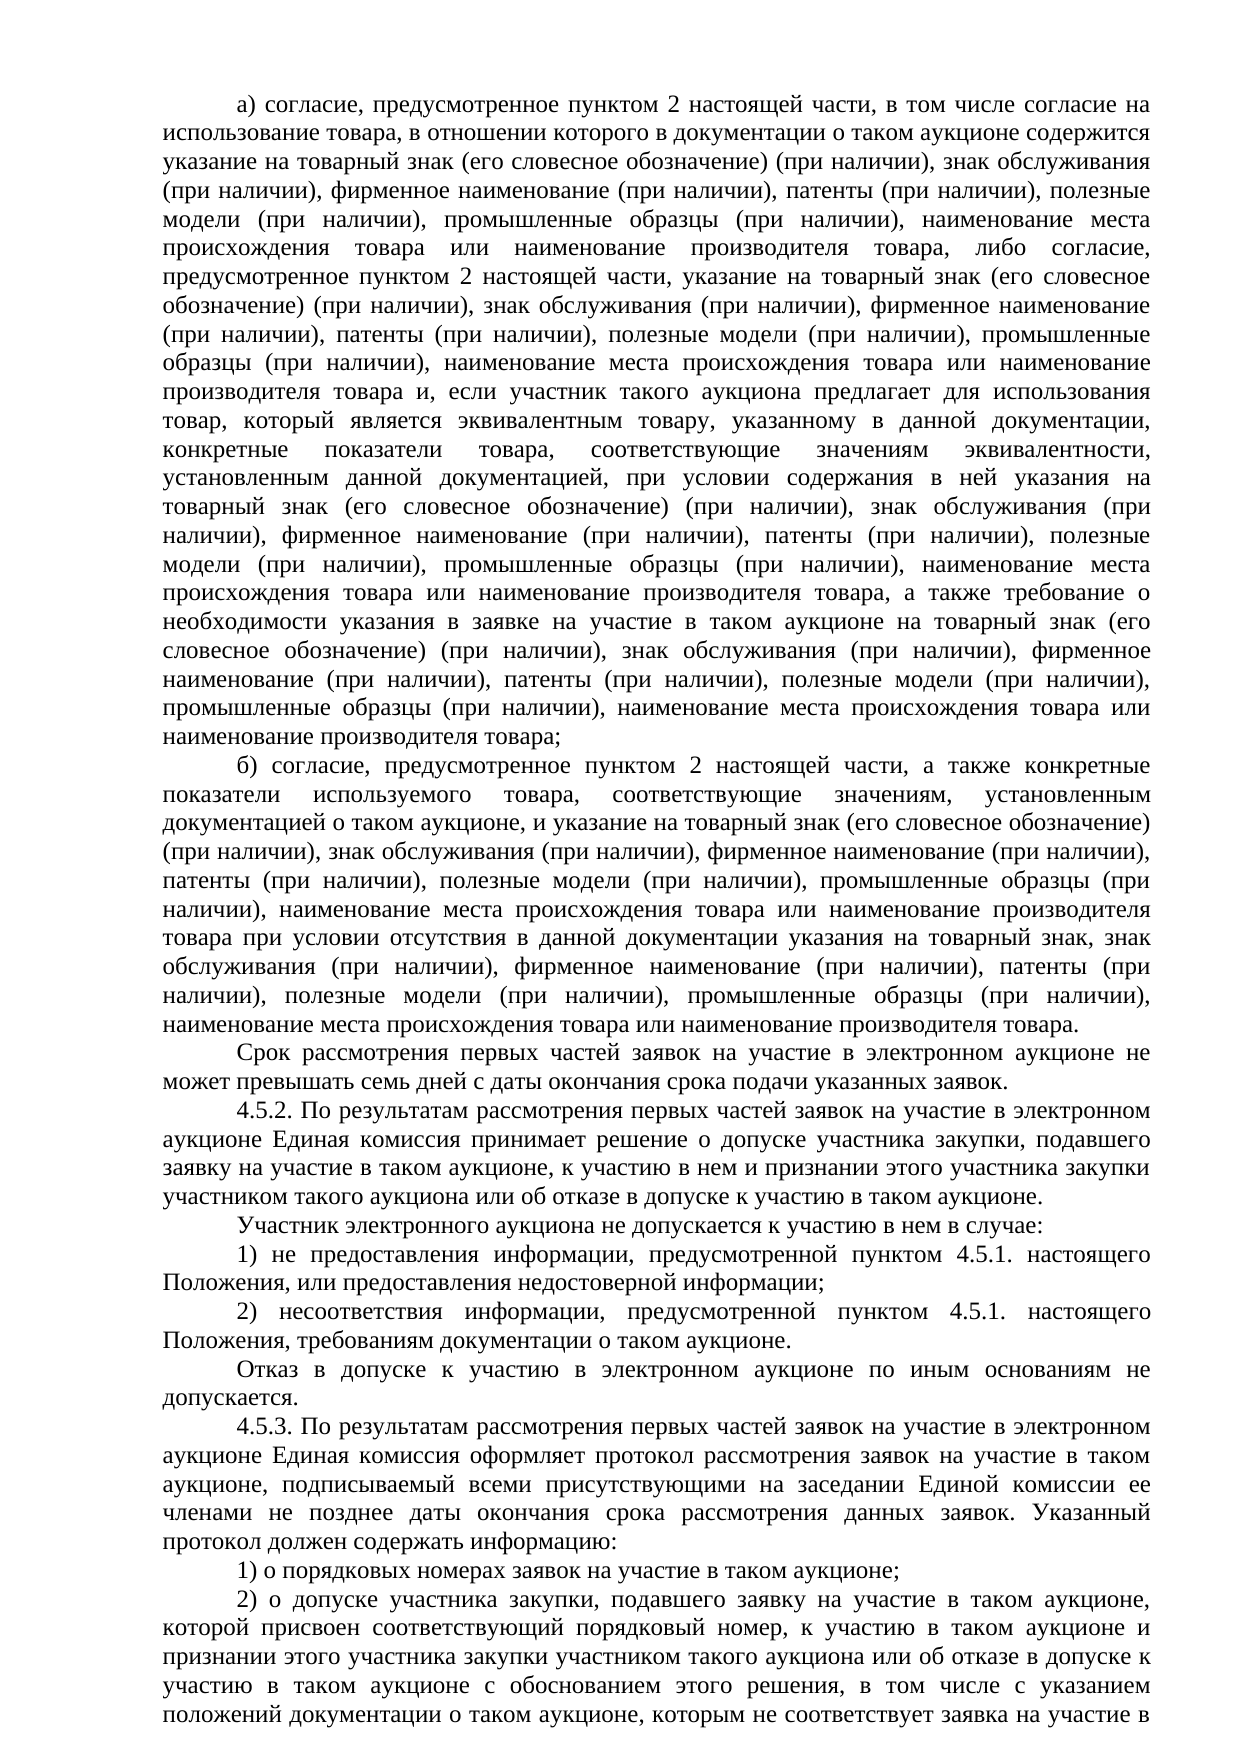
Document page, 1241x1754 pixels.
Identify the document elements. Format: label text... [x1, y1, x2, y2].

text а) согласие, предусмотренное пунктом 2 настоящей части, в том числе согласие на использование товара, в отношении которого в документации о таком аукционе содержится указание на товарный знак (его словесное обозначение) (при наличии), знак обслуживания (при наличии), фирменное наименование (при наличии), патенты (при наличии), полезные модели (при наличии), промышленные образцы (при наличии), наименование места происхождения товара или наименование производителя товара, либо согласие, предусмотренное пунктом 2 настоящей части, указание на товарный знак (его словесное обозначение) (при наличии), знак обслуживания (при наличии), фирменное наименование (при наличии), патенты (при наличии), полезные модели (при наличии), промышленные образцы (при наличии), наименование места происхождения товара или наименование производителя товара и, если участник такого аукциона предлагает для использования товар, который является эквивалентным товару, указанному в данной документации, конкретные показатели товара, соответствующие значениям эквивалентности, установленным данной документацией, при условии содержания в ней указания на товарный знак (его словесное обозначение) (при наличии), знак обслуживания (при наличии), фирменное наименование (при наличии), патенты (при наличии), полезные модели (при наличии), промышленные образцы (при наличии), наименование места происхождения товара или наименование производителя товара, а также требование о необходимости указания в заявке на участие в таком аукционе на товарный знак (его словесное обозначение) (при наличии), знак обслуживания (при наличии), фирменное наименование (при наличии), патенты (при наличии), полезные модели (при наличии), промышленные образцы (при наличии), наименование места происхождения товара или наименование производителя товара; [162, 89, 1152, 750]
text 1) о порядковых номерах заявок на участие в таком аукционе; [162, 1555, 1152, 1584]
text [162, 1584, 1152, 1727]
text б) согласие, предусмотренное пунктом 2 настоящей части, а также конкретные показатели используемого товара, соответствующие значениям, установленным документацией о таком аукционе, и указание на товарный знак (его словесное обозначение) (при наличии), знак обслуживания (при наличии), фирменное наименование (при наличии), патенты (при наличии), полезные модели (при наличии), промышленные образцы (при наличии), наименование места происхождения товара или наименование производителя товара при условии отсутствия в данной документации указания на товарный знак, знак обслуживания (при наличии), фирменное наименование (при наличии), патенты (при наличии), полезные модели (при наличии), промышленные образцы (при наличии), наименование места происхождения товара или наименование производителя товара. [162, 750, 1152, 1037]
text Отказ в допуске к участию в электронном аукционе по иным основаниям не допускается. [162, 1354, 1152, 1411]
text 1) не предоставления информации, предусмотренной пунктом 4.5.1. настоящего Положения, или предоставления недостоверной информации; [162, 1239, 1152, 1296]
text Участник электронного аукциона не допускается к участию в нем в случае: [162, 1210, 1152, 1239]
text 4.5.3. По результатам рассмотрения первых частей заявок на участие в электронном аукционе Единая комиссия оформляет протокол рассмотрения заявок на участие в таком аукционе, подписываемый всеми присутствующими на заседании Единой комиссии ее членами не позднее даты окончания срока рассмотрения данных заявок. Указанный протокол должен содержать информацию: [162, 1411, 1152, 1555]
text Срок рассмотрения первых частей заявок на участие в электронном аукционе не может превышать семь дней с даты окончания срока подачи указанных заявок. [162, 1037, 1152, 1095]
text 2) несоответствия информации, предусмотренной пунктом 4.5.1. настоящего Положения, требованиям документации о таком аукционе. [162, 1296, 1152, 1354]
text 4.5.2. По результатам рассмотрения первых частей заявок на участие в электронном аукционе Единая комиссия принимает решение о допуске участника закупки, подавшего заявку на участие в таком аукционе, к участию в нем и признании этого участника закупки участником такого аукциона или об отказе в допуске к участию в таком аукционе. [162, 1095, 1152, 1210]
